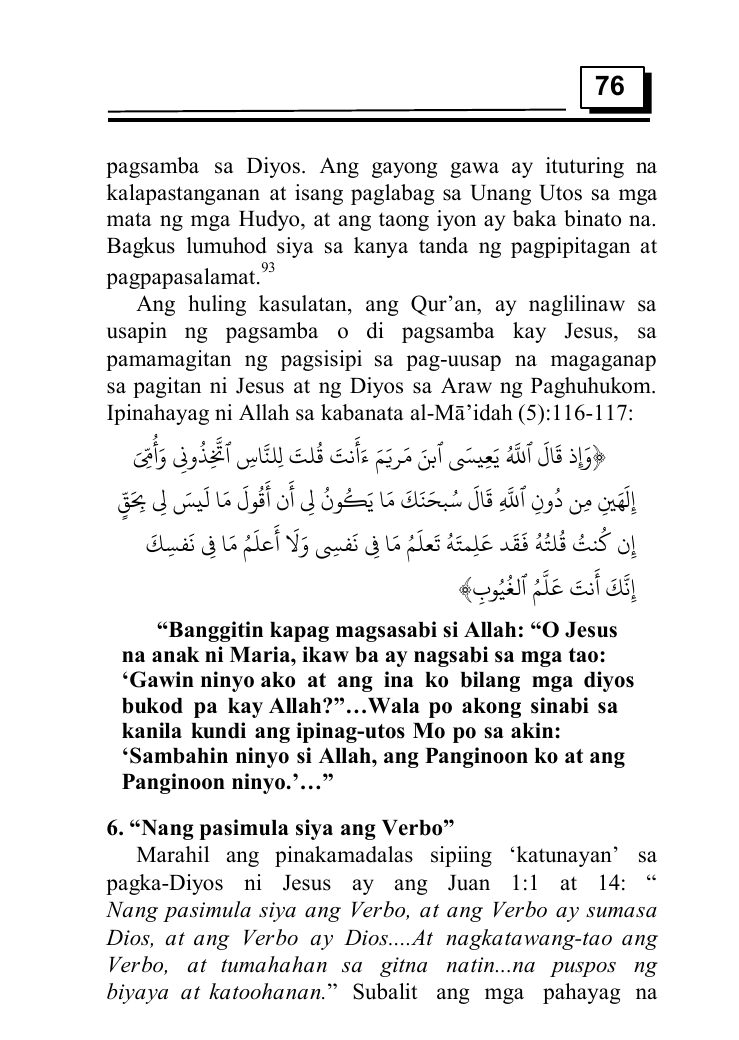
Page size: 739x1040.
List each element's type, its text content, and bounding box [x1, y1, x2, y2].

text pagsamba sa Diyos. Ang gayong gawa ay ituturing na kalapastanganan at isang paglabag sa Unang Utos sa mga mata ng mga Hudyo, at ang taong iyon ay baka binato na. Bagkus lumuhod siya sa kanya tanda ng pagpipitagan at pagpapasalamat.93 [106, 152, 657, 289]
text Ang huling kasulatan, ang Qur’an, ay naglilinaw sa usapin ng pagsamba o di pagsamba kay Jesus, sa pamamagitan ng pagsisipi sa pag-uusap na magaganap sa pagitan ni Jesus at ng Diyos sa Araw ng Paghuhukom. Ipinahayag ni Allah sa kabanata al-Mā’idah (5):116-117: [106, 290, 657, 426]
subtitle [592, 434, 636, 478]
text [106, 841, 657, 1005]
subtitle ﴿وَإِذ قَالَ ٱللَّهُ يَعِيسَى ٱبنَ مَريَمَ ءَأَنتَ قُلتَ لِلنَّاسِ ٱتَّخِذُونِي وَأُمِّيَ إِلَهَينِ مِن دُونِ ٱللَّهِ قَالَ سُبحَنَكَ مَا يَكُونُ لِي أَن أَقُولَ مَا لَيسَ لِي بِحَقٍّ إِن كُنتُ قُلتُهُ فَقَد عَلِمتَهُ تَعلَمُ مَا فِي نَفسِي وَلَا أَعلَمُ مَا فِي نَفسِكَ إِنَّكَ أَنتَ عَلَّمُ ٱلغُيُوبِ﴾ [112, 434, 472, 610]
subtitle “Banggitin kapag magsasabi si Allah: “O Jesus na anak ni Maria, ikaw ba ay nagsabi sa mga tao: ‘Gawin ninyo ako at ang ina ko bilang mga diyos bukod pa kay Allah?”…Wala po akong sinabi sa kanila kundi ang ipinag-utos Mo po sa akin: ‘Sambahin ninyo si Allah, ang Panginoon ko at ang Panginoon ninyo.’…” [121, 617, 645, 794]
list “Nang pasimula siya ang Verbo” [106, 814, 665, 840]
